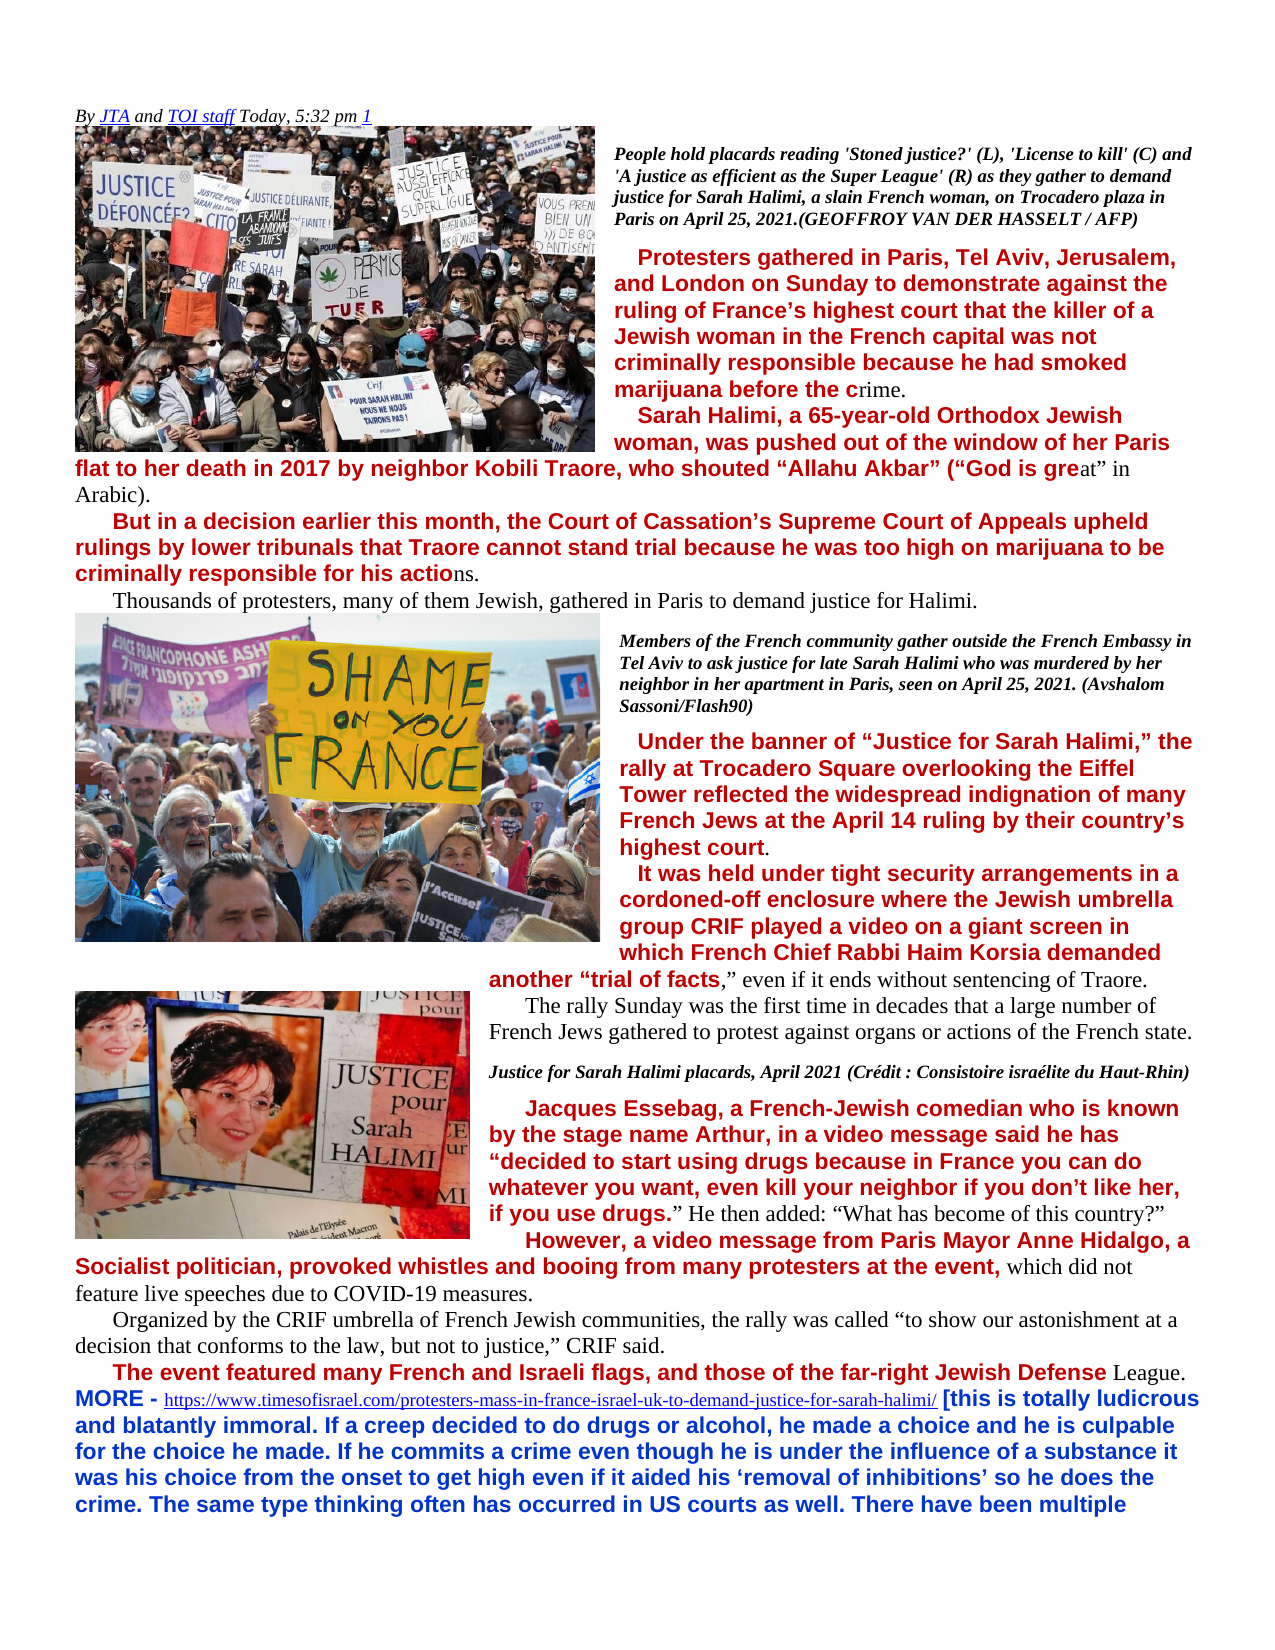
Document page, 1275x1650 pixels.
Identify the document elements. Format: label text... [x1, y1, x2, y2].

picture [75, 126, 595, 452]
text Jacques Essebag, a French-Jewish comedian who is known by the stage name Arthur, in a video message said he has “decided to start using drugs because in France you can do whatever you want, even kill your neighbor if you don’t like her, if you use drugs.” He then added: “What has become of this country?” [470, 1095, 1200, 1227]
text Organized by the CRIF umbrella of French Jewish communities, the rally was called “to show our astonishment at a decision that conforms to the law, but not to justice,” CRIF said. [75, 1306, 1200, 1359]
text Sarah Halimi, a 65-year-old Orthodox Jewish woman, was pushed out of the window of her Paris flat to her death in 2017 by neighbor Kobili Traore, who shouted “Allahu Akbar” (“God is great” in Arabic). [75, 402, 1200, 508]
picture [75, 613, 601, 942]
text It was held under tight security arrangements in a cordoned-off enclosure where the Jewish umbrella group CRIF played a video on a giant screen in which French Chief Rabbi Haim Korsia demanded another “trial of facts,” even if it ends without sentencing of Traore. [75, 860, 1200, 992]
text Under the banner of “Justice for Sarah Halimi,” the rally at Trocadero Square overlooking the Eiffel Tower reflected the widespread indignation of many French Jews at the April 14 ruling by their country’s highest court. [601, 728, 1200, 860]
text Justice for Sarah Halimi placards, April 2021 (Crédit : Consistoire israélite du Haut-Rhin) [470, 1061, 1200, 1083]
text The rally Sunday was the first time in decades that a large number of French Jews gathered to protest against organs or actions of the French state. [470, 992, 1200, 1045]
text People hold placards reading 'Stoned justice?' (L), 'License to kill' (C) and 'A justice as efficient as the Super League' (R) as they gather to demand justice for Sarah Halimi, a slain French woman, on Trocadero plaza in Paris on April 25, 2021.(GEOFFROY VAN DER HASSELT / AFP) [595, 143, 1200, 229]
text However, a video message from Paris Mayor Anne Hidalgo, a Socialist politician, provoked whistles and booing from many protesters at the event, which did not feature live speeches due to COVID-19 measures. [75, 1227, 1200, 1306]
text Protesters gathered in Paris, Tel Aviv, Jerusalem, and London on Sunday to demonstrate against the ruling of France’s highest court that the killer of a Jewish woman in the French capital was not criminally responsible because he had smoked marijuana before the crime. [595, 244, 1200, 402]
text Members of the French community gather outside the French Embassy in Tel Aviv to ask justice for late Sarah Halimi who was murdered by her neighbor in her apartment in Paris, seen on April 25, 2021. (Avshalom Sassoni/Flash90) [601, 630, 1200, 716]
text The event featured many French and Israeli flags, and those of the far-right Jewish Defense League. [75, 1359, 1200, 1385]
text But in a decision earlier this month, the Court of Cassation’s Supreme Court of Appeals upheld rulings by lower tribunals that Traore cannot stand trial because he was too high on marijuana to be criminally responsible for his actions. [75, 508, 1200, 587]
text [75, 1385, 1200, 1517]
text Thousands of protesters, many of them Jewish, gathered in Paris to demand justice for Halimi. [75, 587, 1200, 613]
picture [75, 991, 470, 1239]
text By JTA and TOI staff Today, 5:32 pm 1 [75, 105, 1200, 127]
